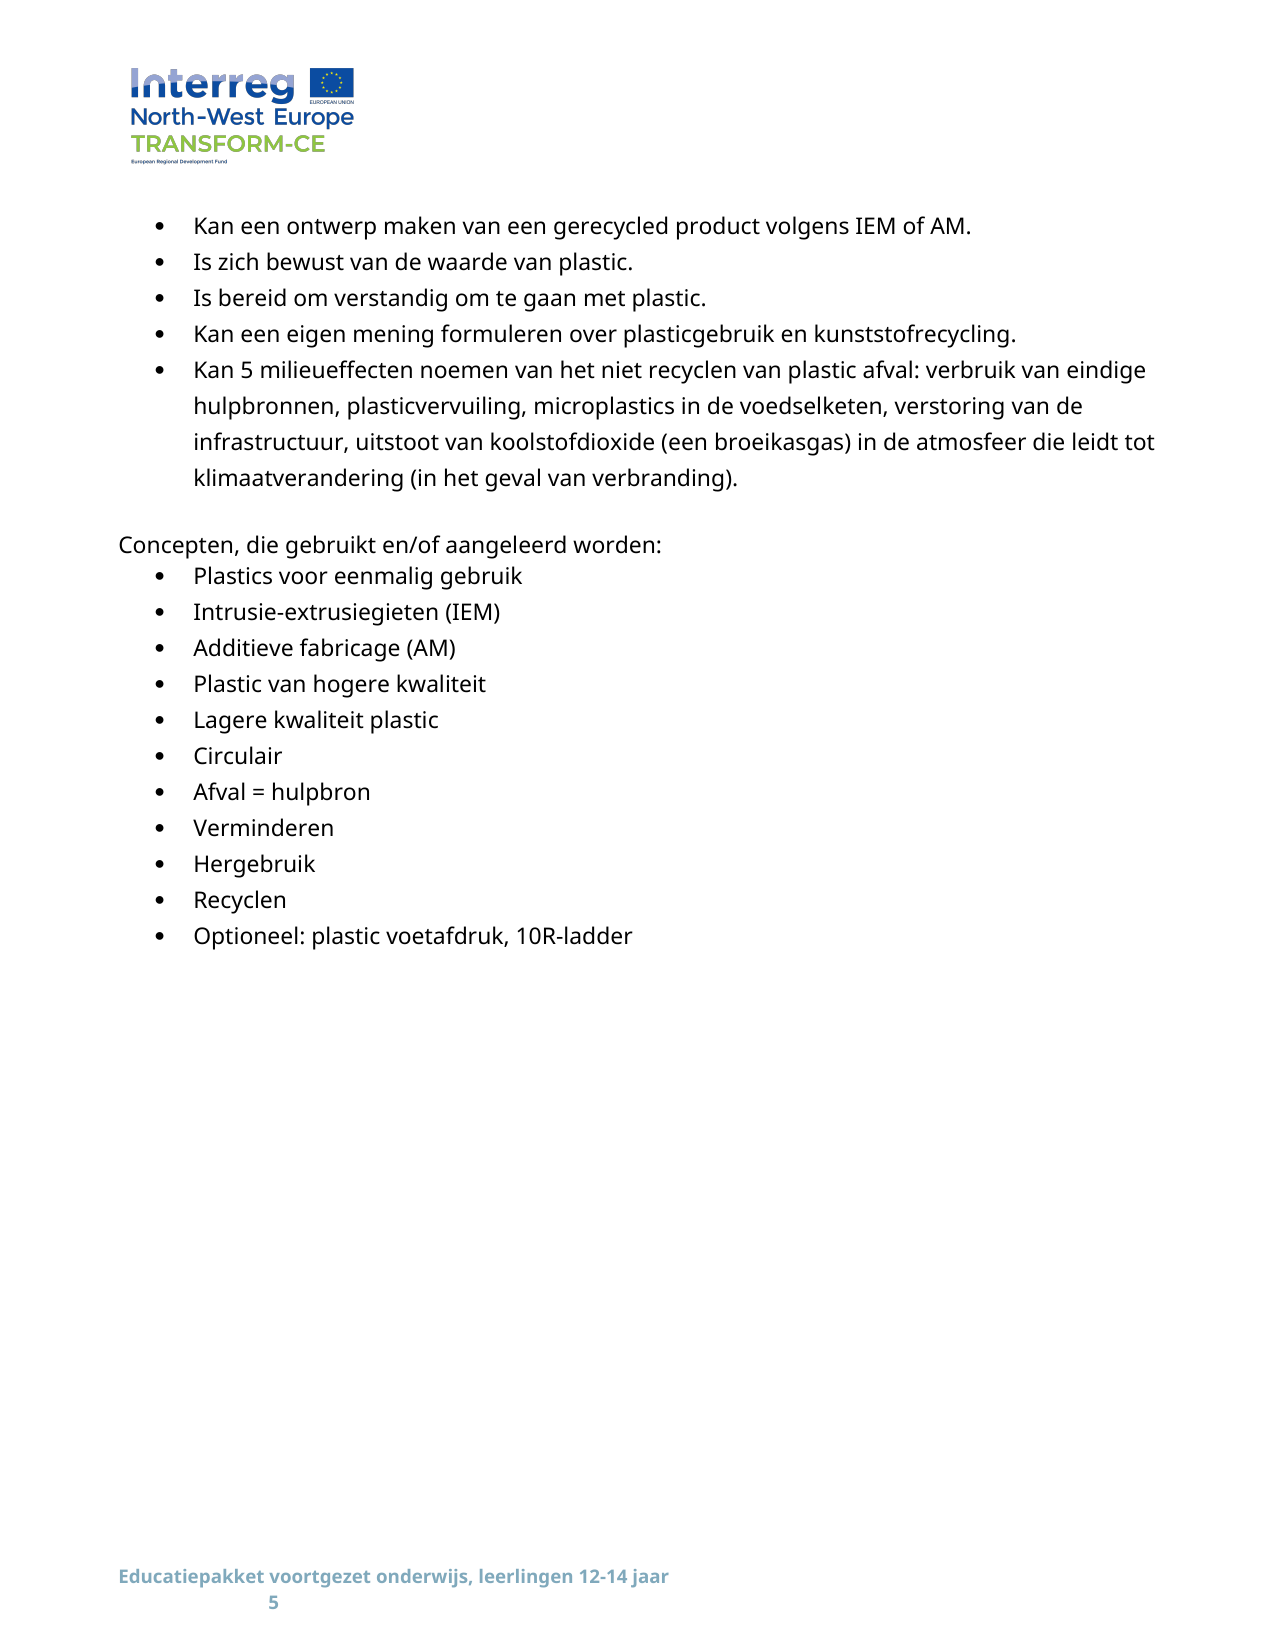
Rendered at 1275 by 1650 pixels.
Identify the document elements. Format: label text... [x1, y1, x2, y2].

list Hergebruik [156, 848, 1157, 879]
list Additieve fabricage (AM) [156, 632, 1157, 663]
list Intrusie-extrusiegieten (IEM) [156, 596, 1157, 627]
list Plastics voor eenmalig gebruik [156, 560, 1157, 591]
list Circulair [156, 740, 1157, 771]
list Plastic van hogere kwaliteit [156, 668, 1157, 699]
list Is bereid om verstandig om te gaan met plastic. [156, 282, 1157, 313]
list Afval = hulpbron [156, 776, 1157, 807]
list Verminderen [156, 812, 1157, 843]
picture [118, 60, 367, 172]
list Kan een ontwerp maken van een gerecycled product volgens IEM of AM. [156, 210, 1157, 241]
list Recyclen [156, 884, 1157, 915]
list Kan 5 milieueffecten noemen van het niet recyclen van plastic afval: verbruik van eindige hulpbronnen, plasticvervuiling, microplastics in de voedselketen, verstoring van de infrastructuur, uitstoot van koolstofdioxide (een broeikasgas) in de atmosfeer die leidt tot klimaatverandering (in het geval van verbranding). [156, 354, 1157, 493]
list Lagere kwaliteit plastic [156, 704, 1157, 735]
list Is zich bewust van de waarde van plastic. [156, 246, 1157, 277]
text Concepten, die gebruikt en/of aangeleerd worden: [118, 529, 1157, 560]
list Optioneel: plastic voetafdruk, 10R-ladder [156, 919, 1157, 951]
list Kan een eigen mening formuleren over plasticgebruik en kunststofrecycling. [156, 318, 1157, 349]
